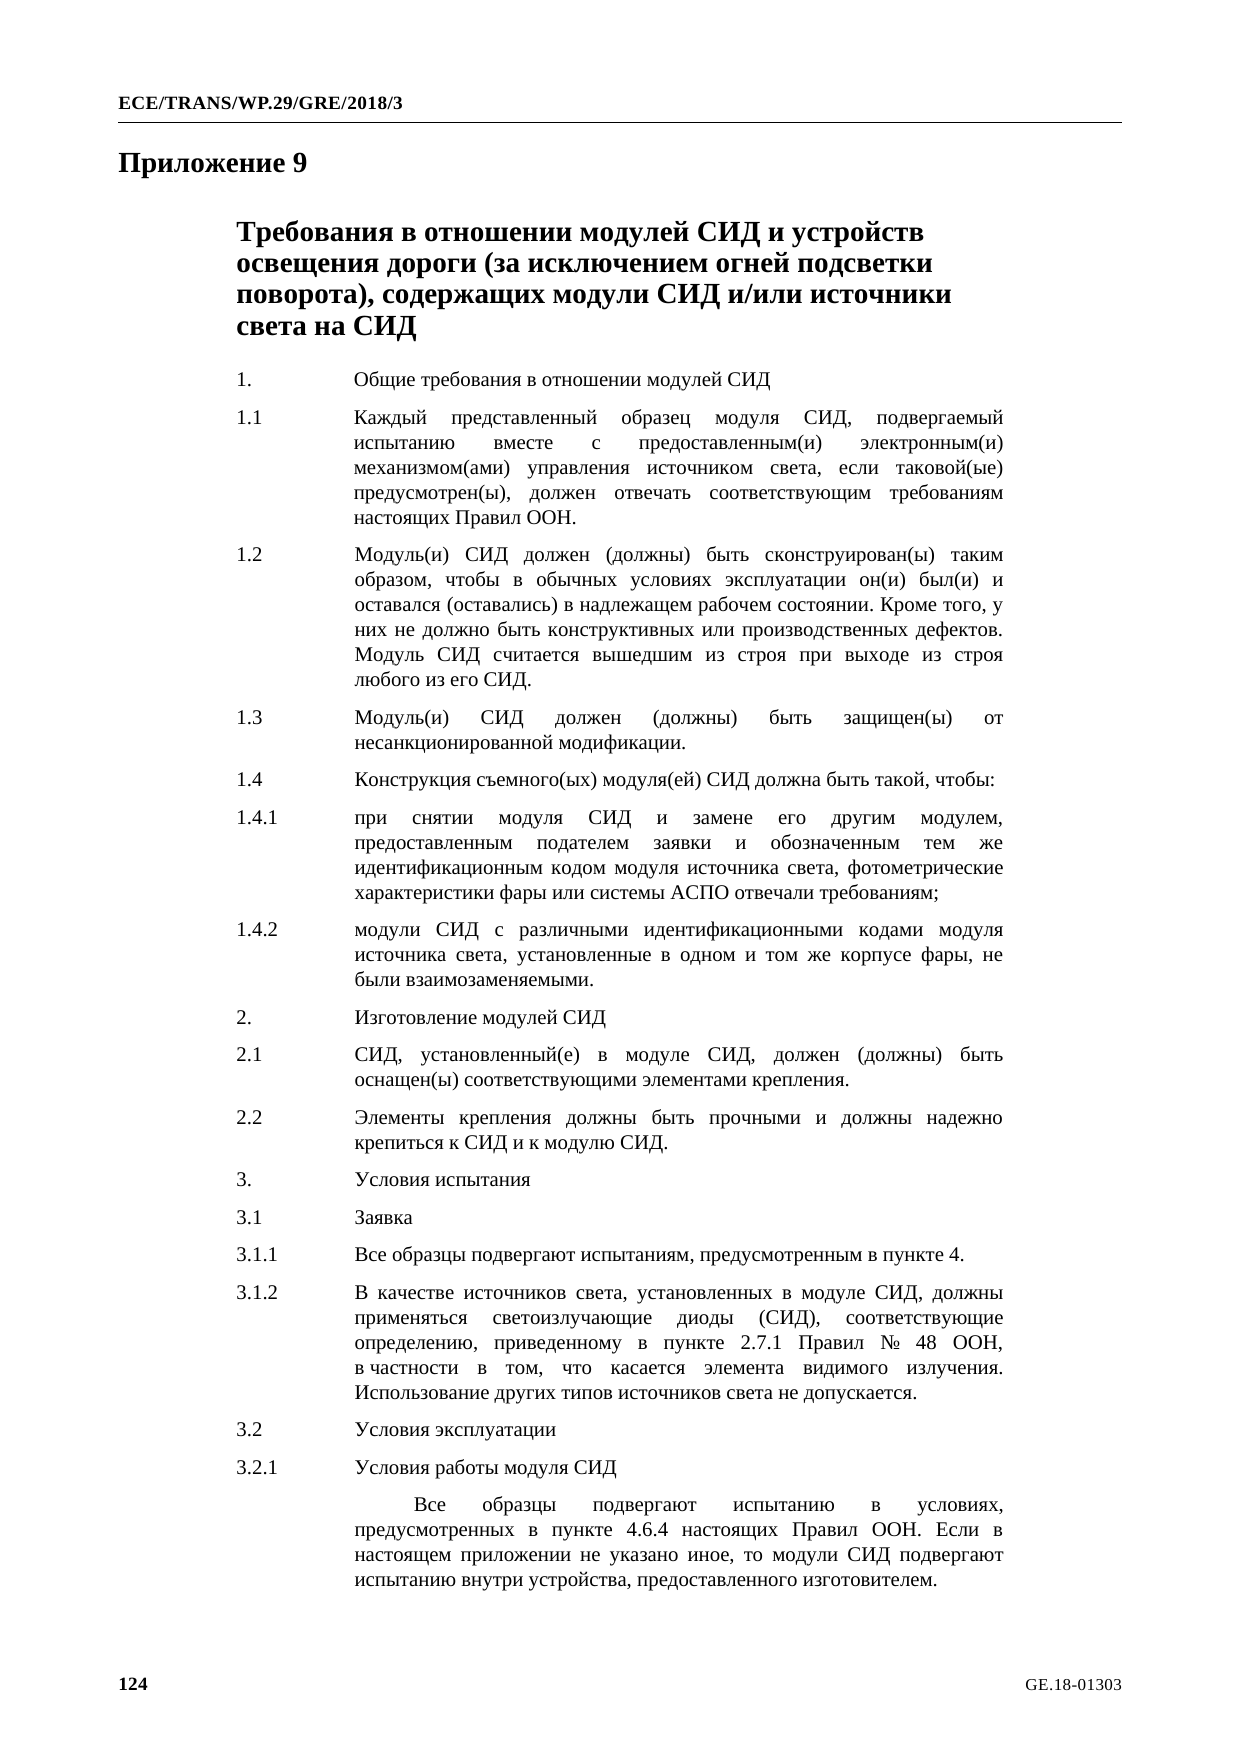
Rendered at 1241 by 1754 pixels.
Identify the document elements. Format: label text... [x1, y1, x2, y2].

text 1.4.1 при снятии модуля СИД и замене его другим модулем, предоставленным подателем заявки и обозначенным тем же идентификационным кодом модуля источника света, фотометрические характеристики фары или системы АСПО отвечали требованиям; [236, 804, 1004, 904]
text 1.2 Модуль(и) СИД должен (должны) быть сконструирован(ы) таким образом, чтобы в обычных условиях эксплуатации он(и) был(и) и оставался (оставались) в надлежащем рабочем состоянии. Кроме того, у них не должно быть конструктивных или производственных дефектов. Модуль СИД считается вышедшим из строя при выходе из строя любого из его СИД. [236, 541, 1004, 691]
text Все образцы подвергают испытанию в условиях, предусмотренных в пункте 4.6.4 настоящих Правил ООН. Если в настоящем приложении не указано иное, то модули СИД подвергают испытанию внутри устройства, предоставленного изготовителем. [354, 1491, 1004, 1591]
text 3. Условия испытания [236, 1166, 1004, 1191]
text 3.1.1 Все образцы подвергают испытаниям, предусмотренным в пункте 4. [236, 1241, 1004, 1266]
text 3.1.2 В качестве источников света, установленных в модуле СИД, должны применяться светоизлучающие диоды (СИД), соответствующие определению, приведенному в пункте 2.7.1 Правил № 48 ООН, в частности в том, что касается элемента видимого излучения. Использование других типов источников света не допускается. [236, 1279, 1004, 1404]
text 1.4 Конструкция съемного(ых) модуля(ей) СИД должна быть такой, чтобы: [236, 766, 1004, 791]
text 3.1 Заявка [236, 1204, 1004, 1229]
text 2.1 СИД, установленный(е) в модуле СИД, должен (должны) быть оснащен(ы) соответствующими элементами крепления. [236, 1041, 1004, 1091]
text 1.1 Каждый представленный образец модуля СИД, подвергаемый испытанию вместе с предоставленным(и) электронным(и) механизмом(ами) управления источником света, если таковой(ые) предусмотрен(ы), должен отвечать соответствующим требованиям настоящих Правил ООН. [236, 404, 1004, 529]
text 2. Изготовление модулей СИД [236, 1004, 1004, 1029]
text 1. Общие требования в отношении модулей СИД [236, 366, 1004, 391]
text Требования в отношении модулей СИД и устройств освещения дороги (за исключением огней подсветки поворота), содержащих модули СИД и/или источники света на СИД [118, 216, 1004, 341]
text 2.2 Элементы крепления должны быть прочными и должны надежно крепиться к СИД и к модулю СИД. [236, 1104, 1004, 1154]
text 3.2.1 Условия работы модуля СИД [236, 1454, 1004, 1479]
text Приложение 9 [118, 148, 1004, 179]
text 3.2 Условия эксплуатации [236, 1416, 1004, 1441]
text 1.4.2 модули СИД с различными идентификационными кодами модуля источника света, установленные в одном и том же корпусе фары, не были взаимозаменяемыми. [236, 916, 1004, 991]
text 1.3 Модуль(и) СИД должен (должны) быть защищен(ы) от несанкционированной модификации. [236, 704, 1004, 754]
